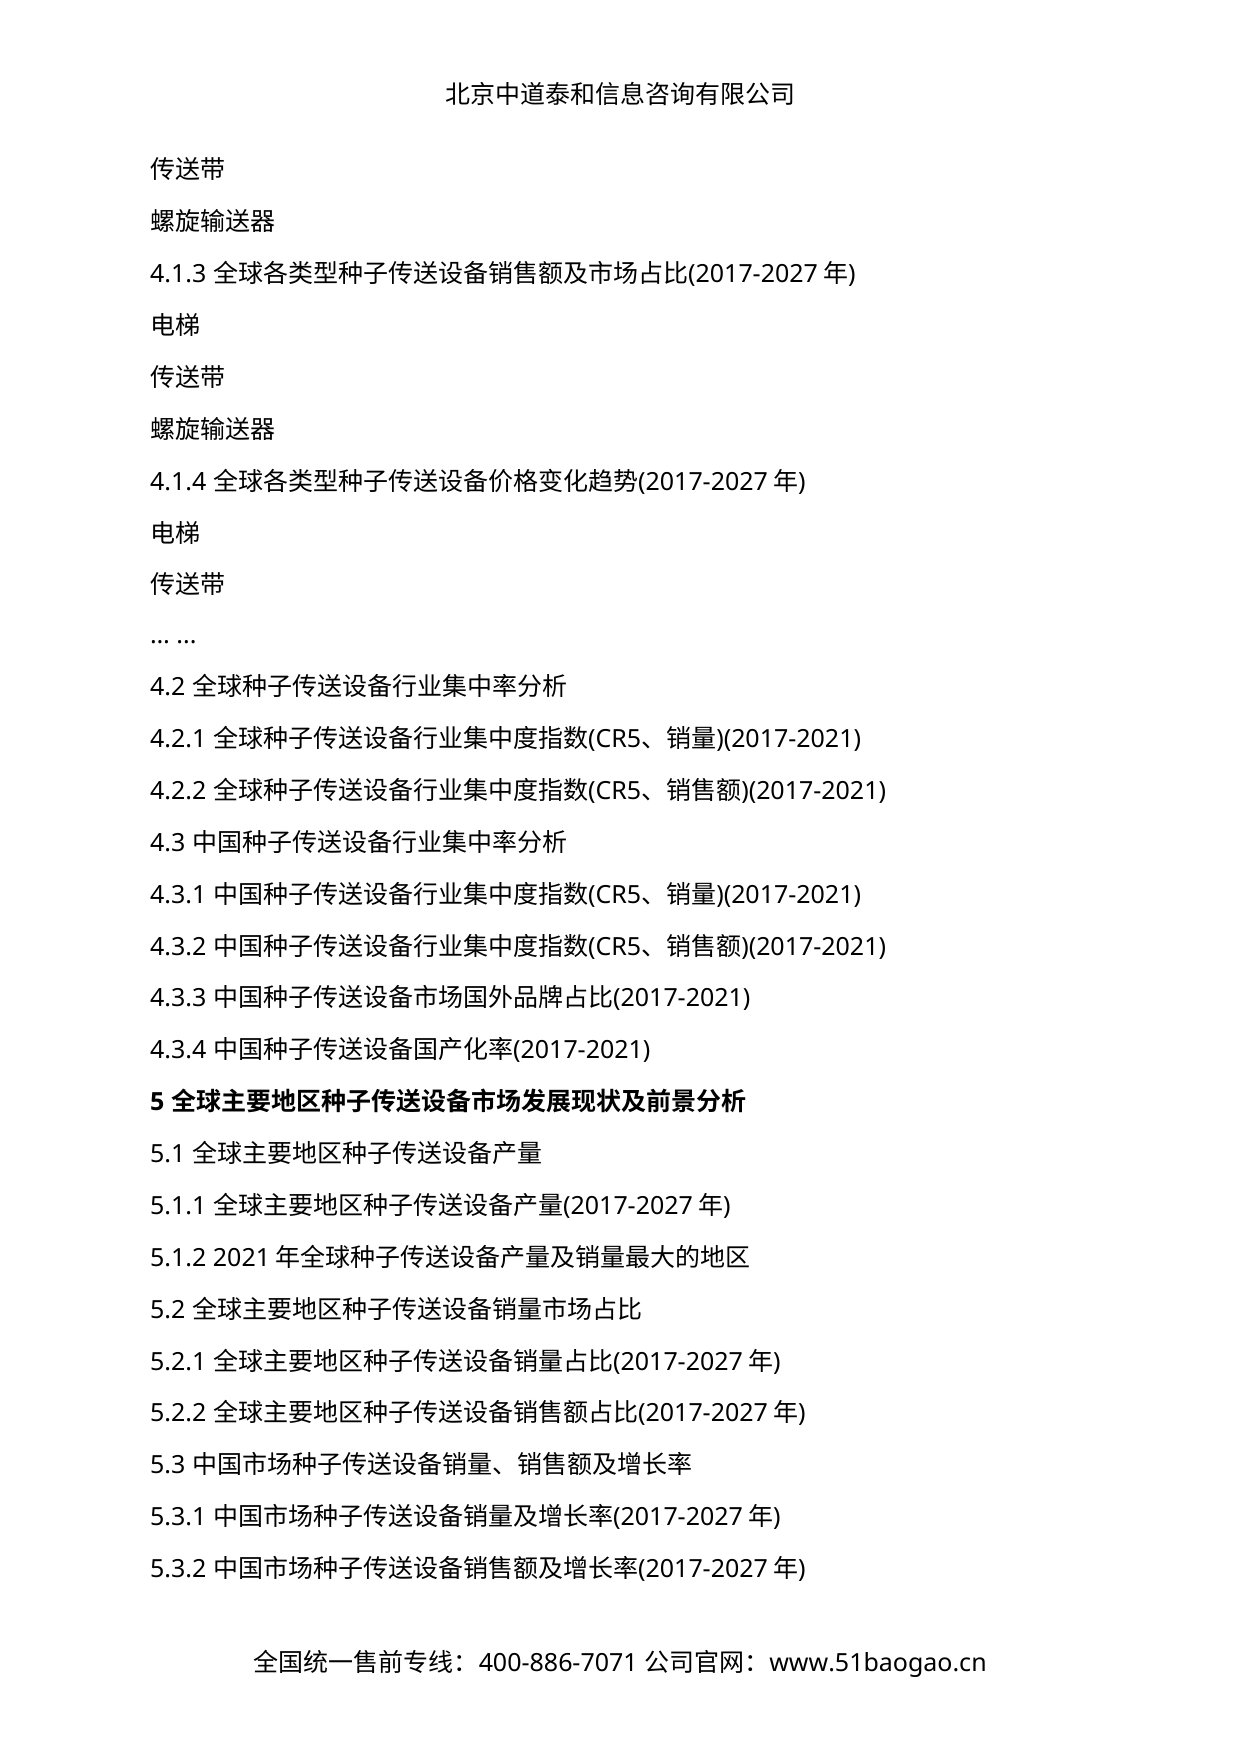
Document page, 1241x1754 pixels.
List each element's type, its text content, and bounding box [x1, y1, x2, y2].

text 4.2.1 全球种子传送设备行业集中度指数(CR5、销量)(2017-2021) [150, 718, 1090, 755]
text 4.2.2 全球种子传送设备行业集中度指数(CR5、销售额)(2017-2021) [150, 770, 1090, 807]
text 传送带 [150, 150, 1090, 186]
text 电梯 [150, 513, 1090, 549]
text 5 全球主要地区种子传送设备市场发展现状及前景分析 [150, 1082, 1090, 1118]
text 5.2.2 全球主要地区种子传送设备销售额占比(2017-2027年) [150, 1393, 1090, 1429]
text 4.3 中国种子传送设备行业集中率分析 [150, 822, 1090, 858]
text 螺旋输送器 [150, 409, 1090, 446]
text … ... [150, 617, 1090, 651]
text 4.1.3 全球各类型种子传送设备销售额及市场占比(2017-2027年) [150, 254, 1090, 290]
text 5.1 全球主要地区种子传送设备产量 [150, 1133, 1090, 1170]
text 4.3.4 中国种子传送设备国产化率(2017-2021) [150, 1030, 1090, 1066]
text 4.3.3 中国种子传送设备市场国外品牌占比(2017-2021) [150, 978, 1090, 1014]
text 4.2 全球种子传送设备行业集中率分析 [150, 667, 1090, 703]
text 传送带 [150, 565, 1090, 601]
text 传送带 [150, 357, 1090, 394]
text 5.3 中国市场种子传送设备销量、销售额及增长率 [150, 1445, 1090, 1481]
text 5.1.2 2021年全球种子传送设备产量及销量最大的地区 [150, 1237, 1090, 1273]
text 5.1.1 全球主要地区种子传送设备产量(2017-2027年) [150, 1185, 1090, 1222]
text 4.3.1 中国种子传送设备行业集中度指数(CR5、销量)(2017-2021) [150, 874, 1090, 910]
text 螺旋输送器 [150, 202, 1090, 238]
text 5.3.2 中国市场种子传送设备销售额及增长率(2017-2027年) [150, 1548, 1090, 1585]
text 5.2 全球主要地区种子传送设备销量市场占比 [150, 1289, 1090, 1325]
text 4.3.2 中国种子传送设备行业集中度指数(CR5、销售额)(2017-2021) [150, 926, 1090, 962]
text 电梯 [150, 306, 1090, 342]
text 4.1.4 全球各类型种子传送设备价格变化趋势(2017-2027年) [150, 461, 1090, 497]
text 5.3.1 中国市场种子传送设备销量及增长率(2017-2027年) [150, 1497, 1090, 1533]
text 5.2.1 全球主要地区种子传送设备销量占比(2017-2027年) [150, 1341, 1090, 1377]
